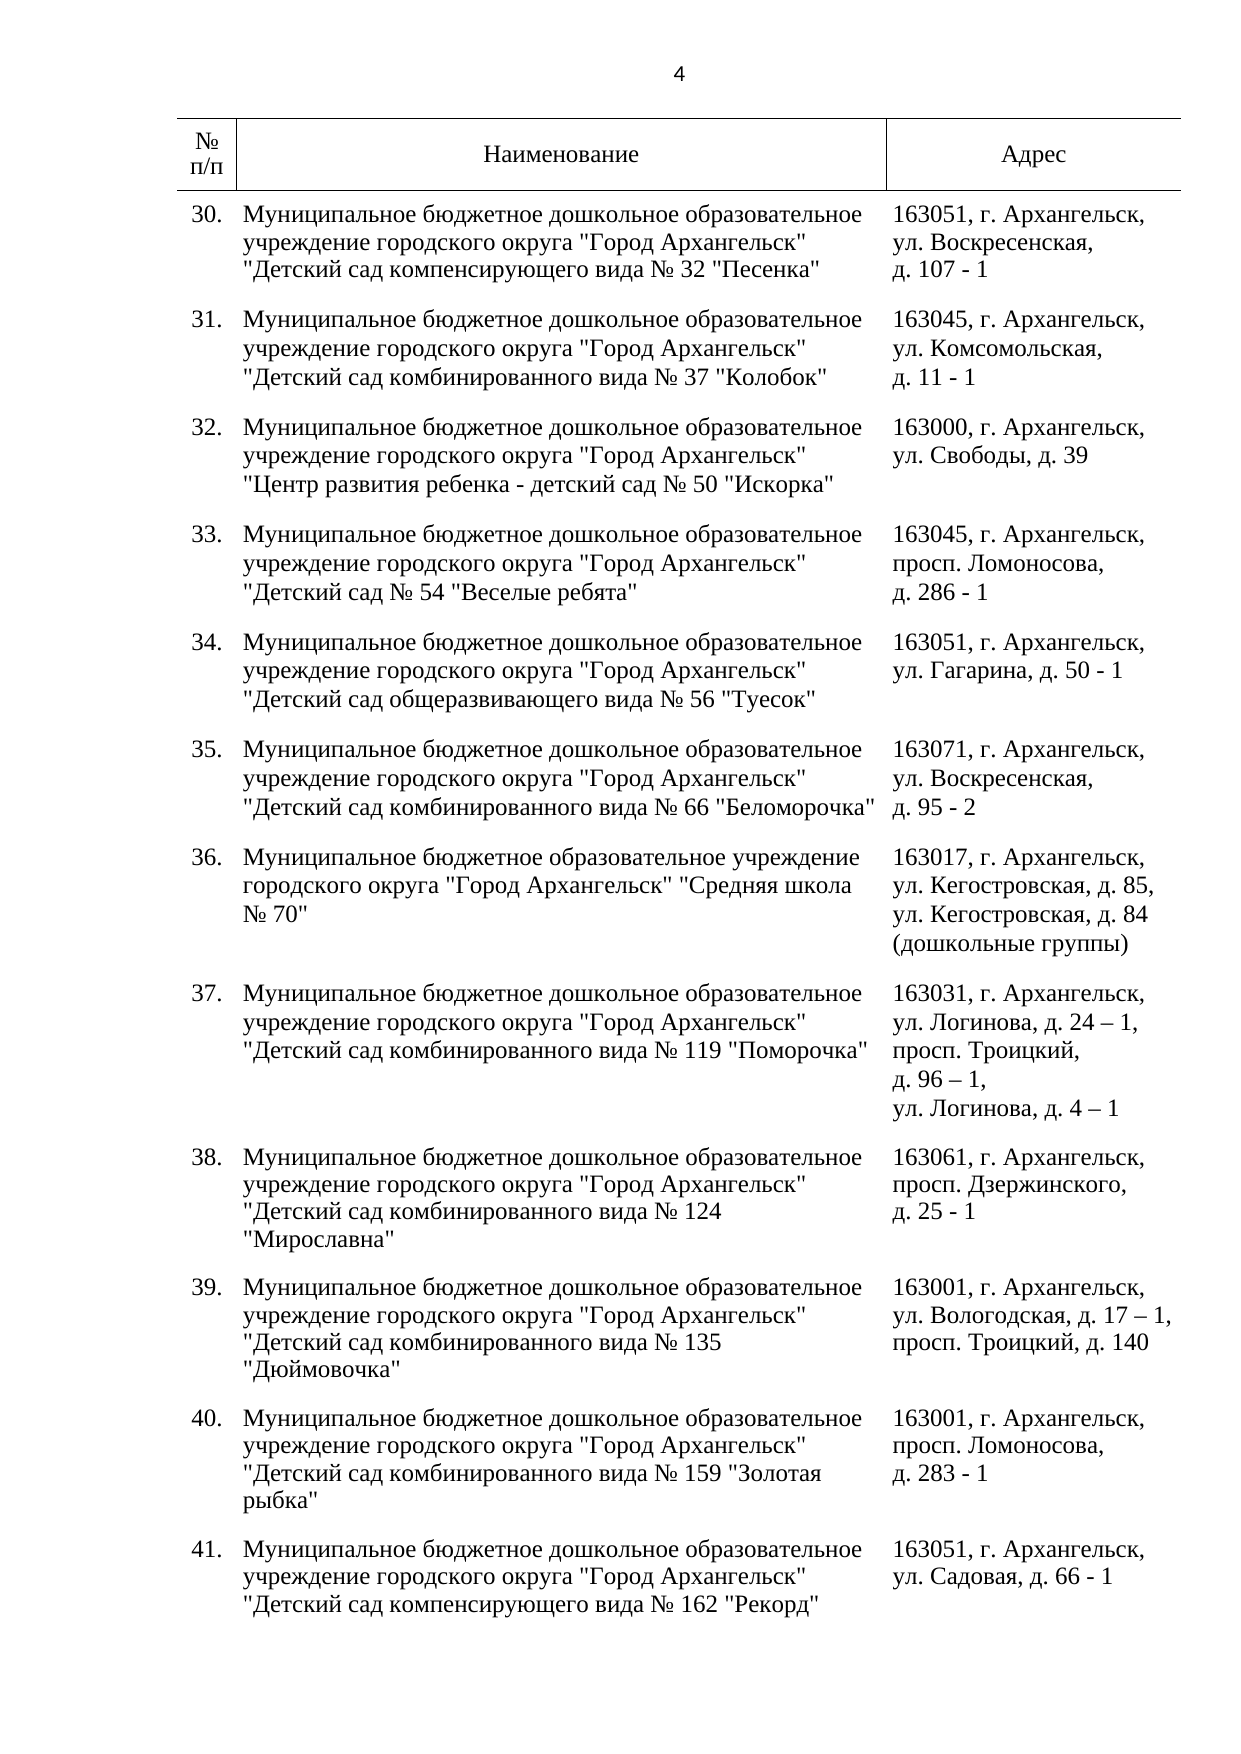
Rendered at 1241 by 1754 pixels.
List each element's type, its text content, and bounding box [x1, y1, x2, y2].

table_cell 163000, г. Архангельск, ул. Свободы, д. 39 [886, 401, 1181, 509]
table_cell 30. [177, 191, 236, 294]
table_cell Муниципальное бюджетное дошкольное образовательное учреждение городского округа "Город Архангельск" "Детский сад комбинированного вида № 119 "Поморочка" [236, 968, 886, 1132]
table_cell 41. [177, 1525, 236, 1628]
table_cell 35. [177, 724, 236, 831]
table_cell Муниципальное бюджетное дошкольное образовательное учреждение городского округа "Город Архангельск" "Детский сад комбинированного вида № 124 "Мирославна" [236, 1133, 886, 1263]
table_cell 39. [177, 1263, 236, 1394]
table_cell Муниципальное бюджетное дошкольное образовательное учреждение городского округа "Город Архангельск" "Центр развития ребенка - детский сад № 50 "Искорка" [236, 401, 886, 509]
table_cell 163031, г. Архангельск, ул. Логинова, д. 24 – 1, просп. Троицкий, д. 96 – 1, ул. Логинова, д. 4 – 1 [886, 968, 1181, 1132]
table_cell 163071, г. Архангельск, ул. Воскресенская, д. 95 - 2 [886, 724, 1181, 831]
table_cell 40. [177, 1394, 236, 1525]
table_cell 163001, г. Архангельск, просп. Ломоносова, д. 283 - 1 [886, 1394, 1181, 1525]
table_header Наименование [237, 119, 886, 190]
table_cell 33. [177, 509, 236, 616]
table_cell 163001, г. Архангельск, ул. Вологодская, д. 17 – 1, просп. Троицкий, д. 140 [886, 1263, 1181, 1394]
table_cell 34. [177, 616, 236, 724]
table_cell 38. [177, 1133, 236, 1263]
table_header Адрес [887, 119, 1181, 190]
table_cell Муниципальное бюджетное дошкольное образовательное учреждение городского округа "Город Архангельск" "Детский сад № 54 "Веселые ребята" [236, 509, 886, 616]
table_cell Муниципальное бюджетное образовательное учреждение городского округа "Город Архангельск" "Средняя школа № 70" [236, 831, 886, 967]
table_cell Муниципальное бюджетное дошкольное образовательное учреждение городского округа "Город Архангельск" "Детский сад компенсирующего вида № 32 "Песенка" [236, 191, 886, 294]
table_cell 163045, г. Архангельск, ул. Комсомольская, д. 11 - 1 [886, 294, 1181, 401]
table_header № п/п [177, 119, 236, 190]
table_cell 163061, г. Архангельск, просп. Дзержинского, д. 25 - 1 [886, 1133, 1181, 1263]
table_cell 32. [177, 401, 236, 509]
table_cell Муниципальное бюджетное дошкольное образовательное учреждение городского округа "Город Архангельск" "Детский сад комбинированного вида № 66 "Беломорочка" [236, 724, 886, 831]
table_cell Муниципальное бюджетное дошкольное образовательное учреждение городского округа "Город Архангельск" "Детский сад комбинированного вида № 159 "Золотая рыбка" [236, 1394, 886, 1525]
table_cell Муниципальное бюджетное дошкольное образовательное учреждение городского округа "Город Архангельск" "Детский сад комбинированного вида № 135 "Дюймовочка" [236, 1263, 886, 1394]
table_cell 36. [177, 831, 236, 967]
table_cell Муниципальное бюджетное дошкольное образовательное учреждение городского округа "Город Архангельск" "Детский сад общеразвивающего вида № 56 "Туесок" [236, 616, 886, 724]
table_cell 163051, г. Архангельск, ул. Садовая, д. 66 - 1 [886, 1525, 1181, 1628]
table_cell 163051, г. Архангельск, ул. Гагарина, д. 50 - 1 [886, 616, 1181, 724]
table_cell 31. [177, 294, 236, 401]
table_cell 37. [177, 968, 236, 1132]
table_cell 163017, г. Архангельск, ул. Кегостровская, д. 85, ул. Кегостровская, д. 84 (дошкольные группы) [886, 831, 1181, 967]
table_cell Муниципальное бюджетное дошкольное образовательное учреждение городского округа "Город Архангельск" "Детский сад комбинированного вида № 37 "Колобок" [236, 294, 886, 401]
table_cell Муниципальное бюджетное дошкольное образовательное учреждение городского округа "Город Архангельск" "Детский сад компенсирующего вида № 162 "Рекорд" [236, 1525, 886, 1628]
table_cell 163051, г. Архангельск, ул. Воскресенская, д. 107 - 1 [886, 191, 1181, 294]
table_cell 163045, г. Архангельск, просп. Ломоносова, д. 286 - 1 [886, 509, 1181, 616]
